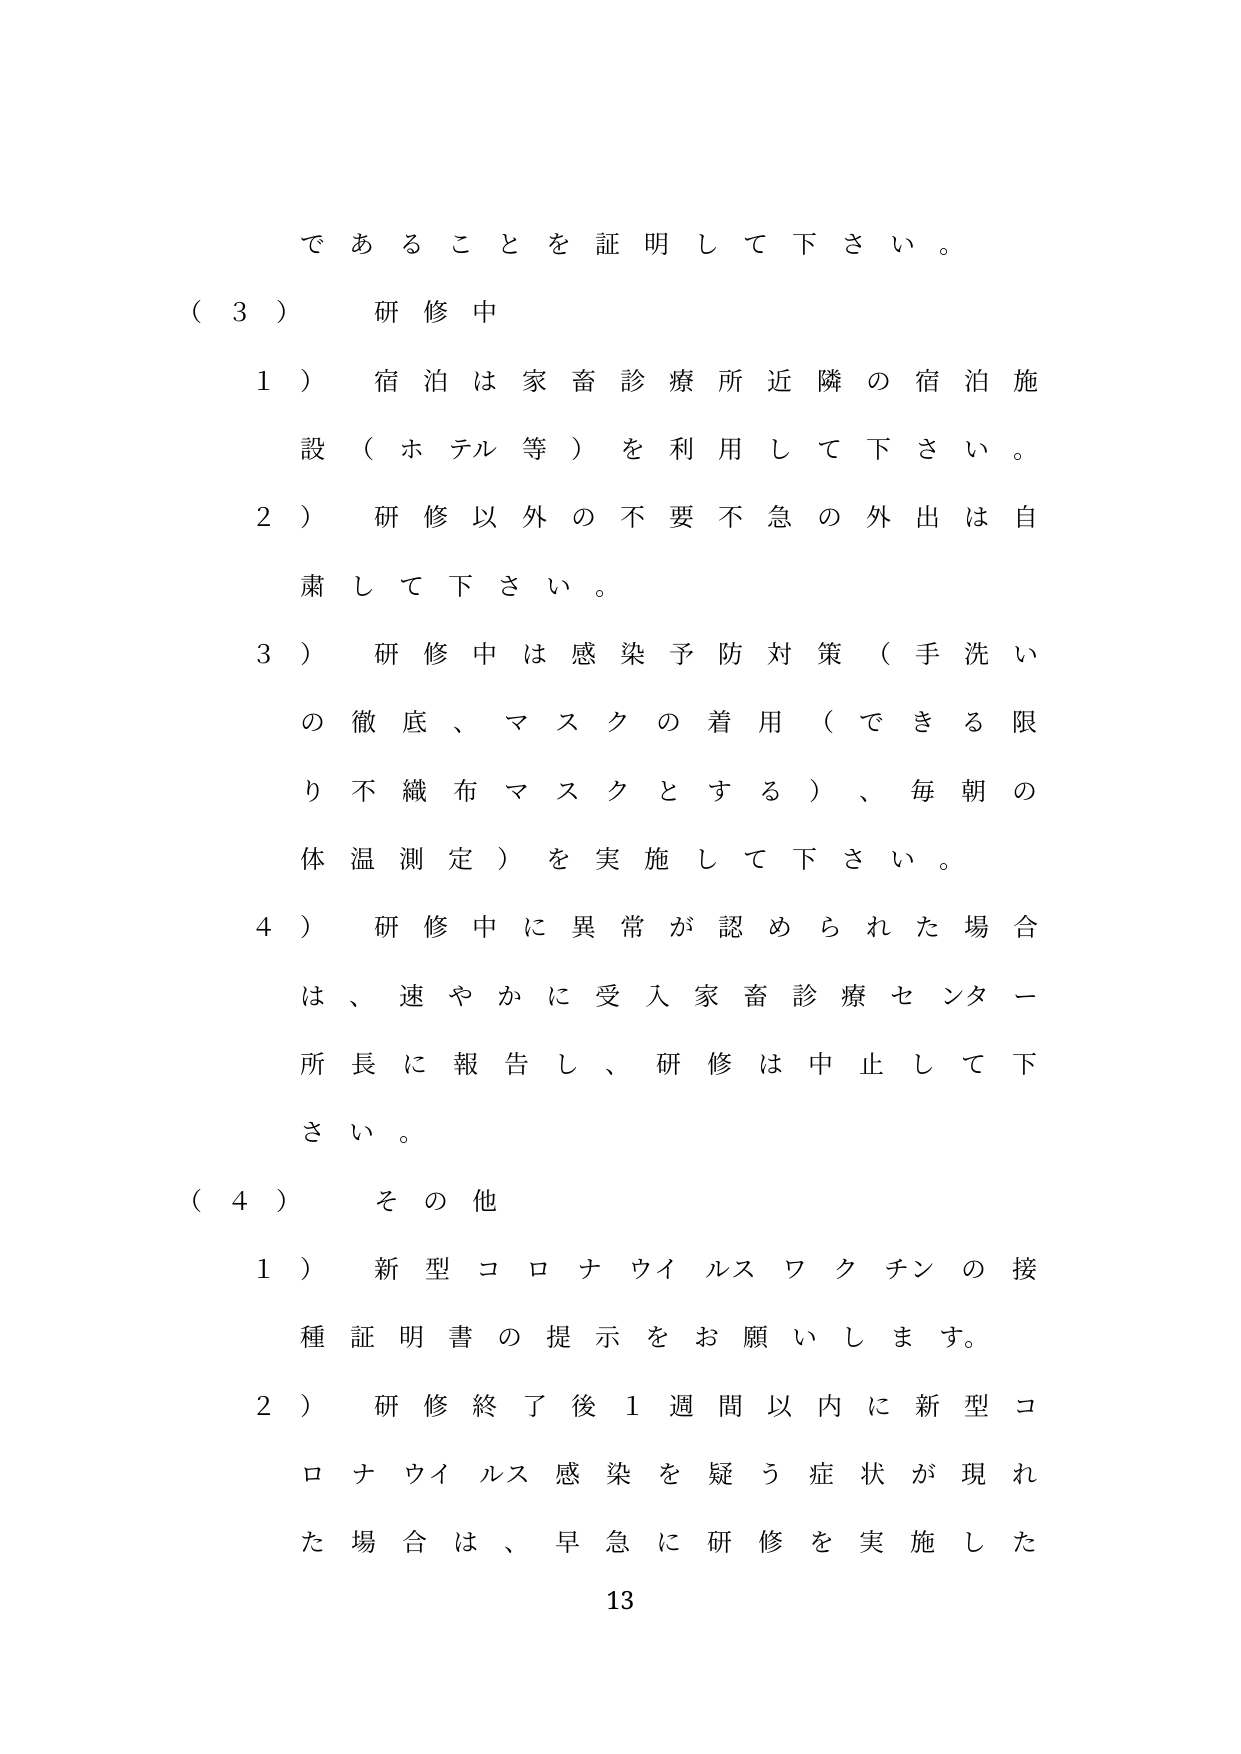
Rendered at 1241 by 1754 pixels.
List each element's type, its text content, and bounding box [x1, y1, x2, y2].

list 新型コロナウイルスワクチンの接種証明書の提示をお願いします。 [228, 1233, 1063, 1370]
list 研修中は感染予防対策（手洗いの徹底、マスクの着用（できる限り不織布マスクとする）、毎朝の体温測定）を実施して下さい。 [228, 618, 1063, 892]
list 宿泊は家畜診療所近隣の宿泊施設（ホテル等）を利用して下さい。 [228, 345, 1063, 482]
list 研修中に異常が認められた場合は、速やかに受入家畜診療センター所長に報告し、研修は中止して下さい。 [228, 892, 1063, 1165]
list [228, 1370, 1063, 1575]
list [228, 208, 1063, 277]
list 研修以外の不要不急の外出は自粛して下さい。 [228, 482, 1063, 618]
list その他 [178, 1165, 1063, 1233]
list 研修中 [178, 277, 1063, 345]
